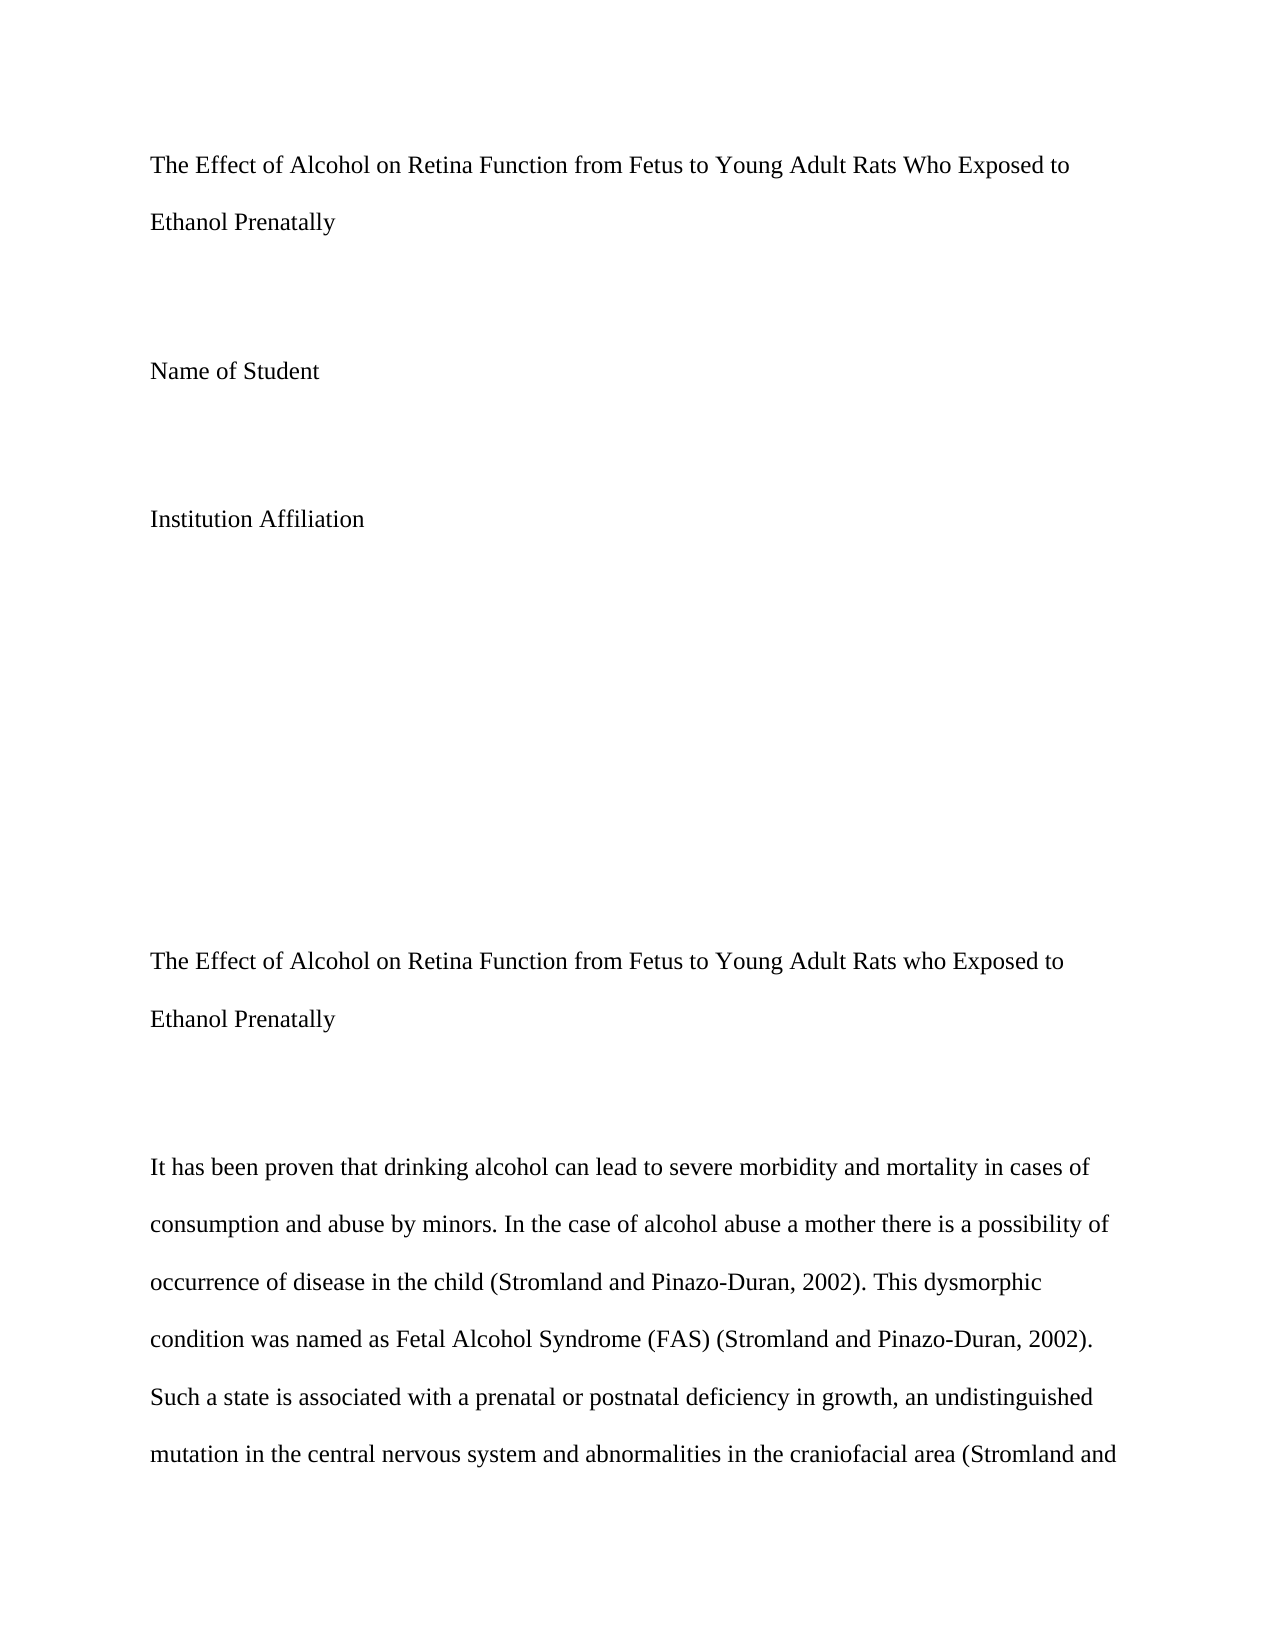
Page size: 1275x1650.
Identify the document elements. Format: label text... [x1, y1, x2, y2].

text Name of Student [150, 356, 1125, 384]
text The Effect of Alcohol on Retina Function from Fetus to Young Adult Rats who Exposed to Ethanol Prenatally [150, 946, 1125, 1032]
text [150, 1152, 1125, 1468]
text Institution Affiliation [150, 504, 1125, 533]
text The Effect of Alcohol on Retina Function from Fetus to Young Adult Rats Who Exposed to Ethanol Prenatally [150, 150, 1125, 236]
